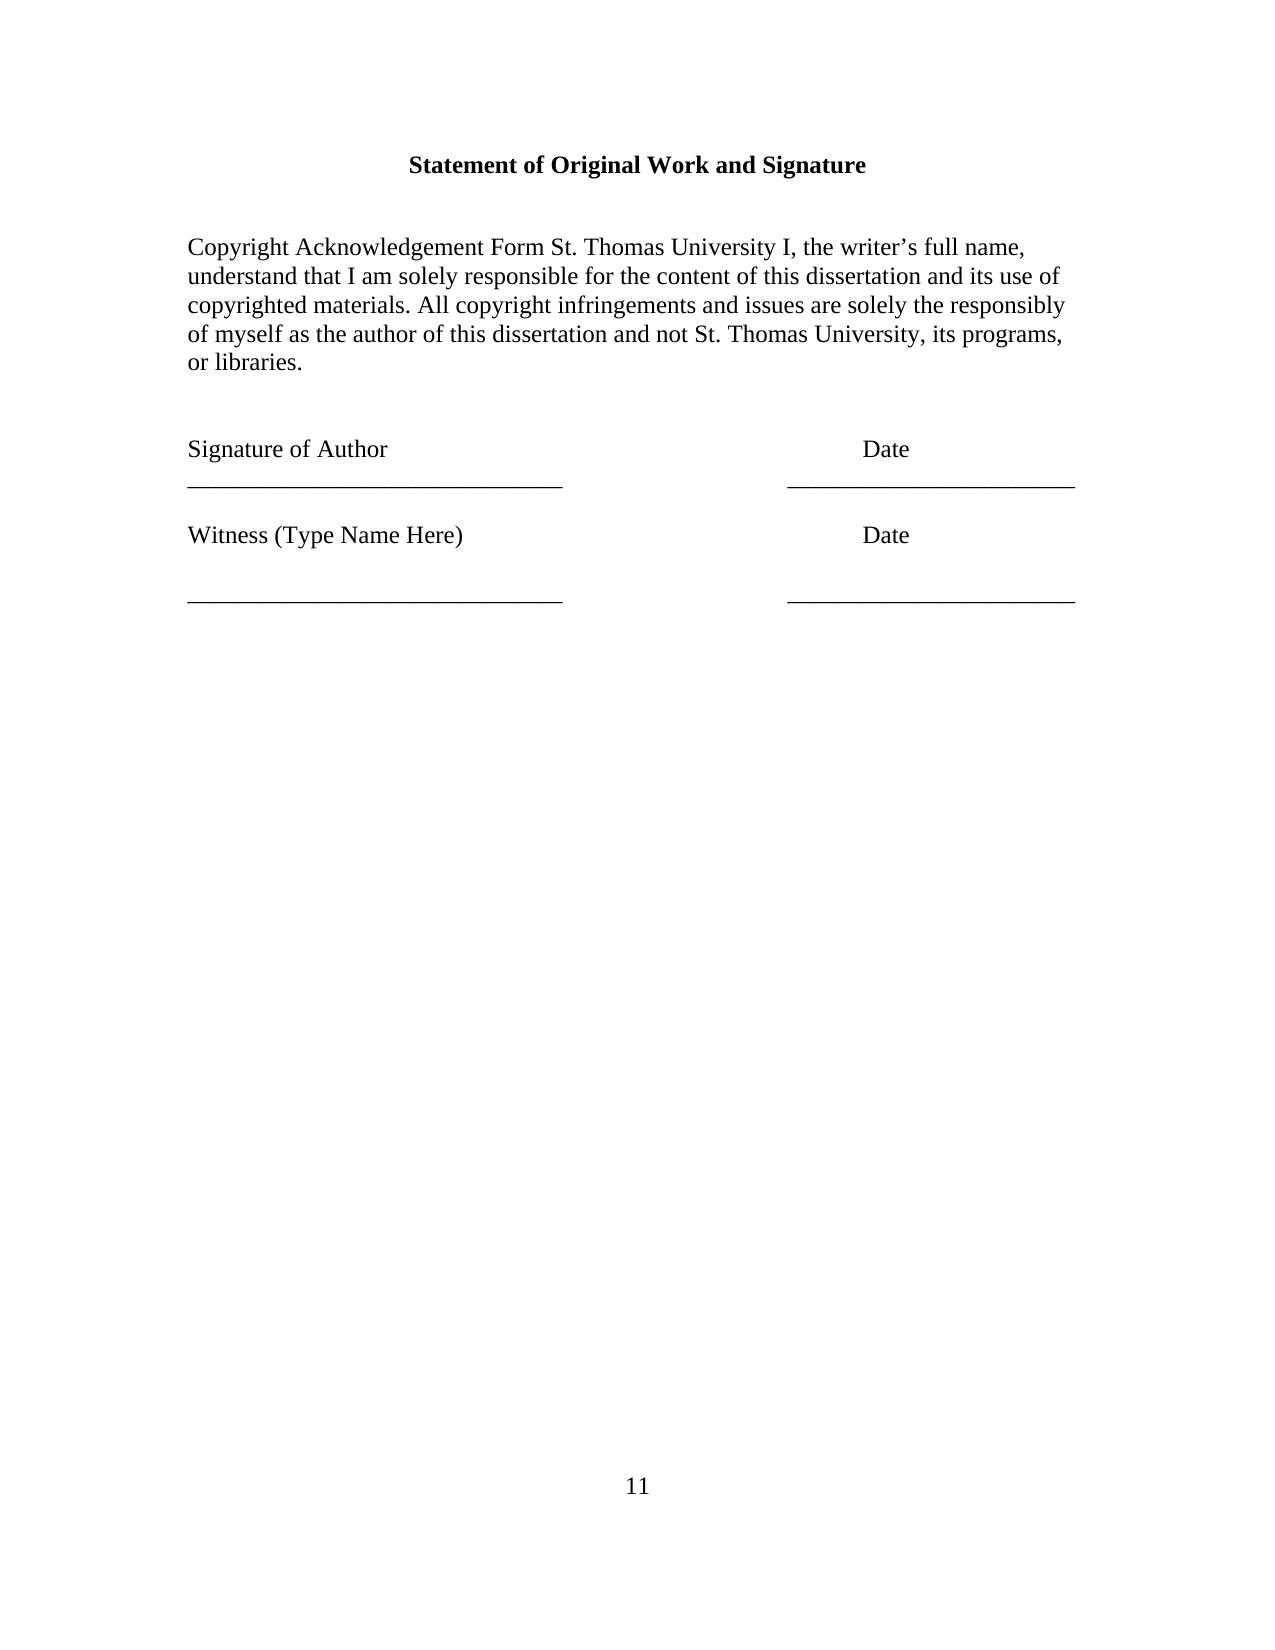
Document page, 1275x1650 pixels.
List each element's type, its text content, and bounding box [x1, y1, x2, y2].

text Signature of Author Date ______________________________ _______________________ [187, 434, 1087, 491]
text ______________________________ _______________________ [187, 577, 1087, 606]
text Copyright Acknowledgement Form St. Thomas University I, the writer’s full name, understand that I am solely responsible for the content of this dissertation and its use of copyrighted materials. All copyright infringements and issues are solely the responsibly of myself as the author of this dissertation and not St. Thomas University, its programs, or libraries. [187, 232, 1087, 376]
text Statement of Original Work and Signature [187, 150, 1087, 179]
text Witness (Type Name Here) Date [187, 520, 1087, 549]
